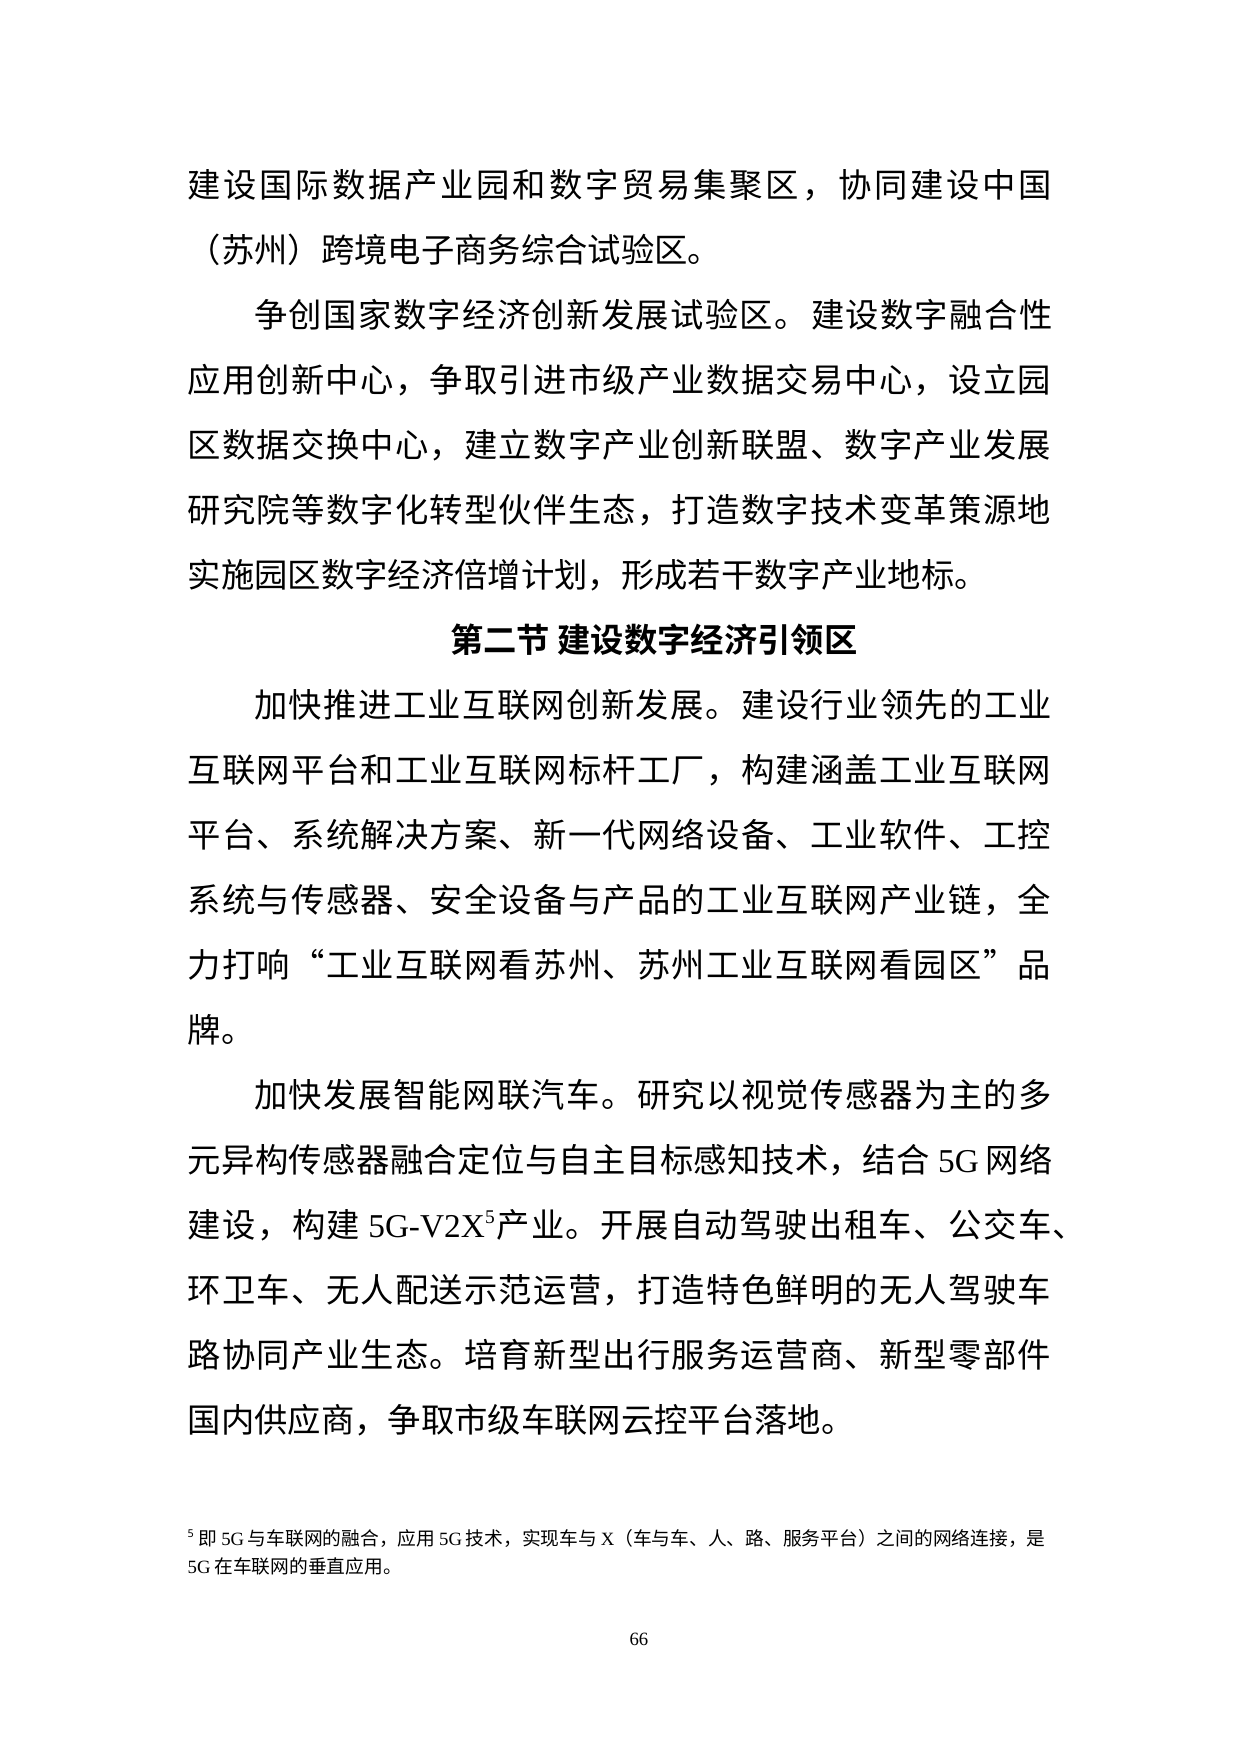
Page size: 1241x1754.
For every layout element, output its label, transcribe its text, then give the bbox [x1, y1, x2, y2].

text 加快推进工业互联网创新发展。建设行业领先的工业互联网平台和工业互联网标杆工厂，构建涵盖工业互联网平台、系统解决方案、新一代网络设备、工业软件、工控系统与传感器、安全设备与产品的工业互联网产业链，全力打响“工业互联网看苏州、苏州工业互联网看园区”品牌。 [187, 670, 1053, 1060]
text 加快发展智能网联汽车。研究以视觉传感器为主的多元异构传感器融合定位与自主目标感知技术，结合5G网络建设，构建5G-V2X产业。开展自动驾驶出租车、公交车、环卫车、无人配送示范运营，打造特色鲜明的无人驾驶车路协同产业生态。培育新型出行服务运营商、新型零部件国内供应商，争取市级车联网云控平台落地。 [187, 1060, 1053, 1450]
text 争创国家数字经济创新发展试验区。建设数字融合性应用创新中心，争取引进市级产业数据交易中心，设立园区数据交换中心，建立数字产业创新联盟、数字产业发展研究院等数字化转型伙伴生态，打造数字技术变革策源地。实施园区数字经济倍增计划，形成若干数字产业地标。 [187, 280, 1053, 605]
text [187, 150, 1053, 280]
text 第二节 建设数字经济引领区 [187, 605, 1053, 670]
